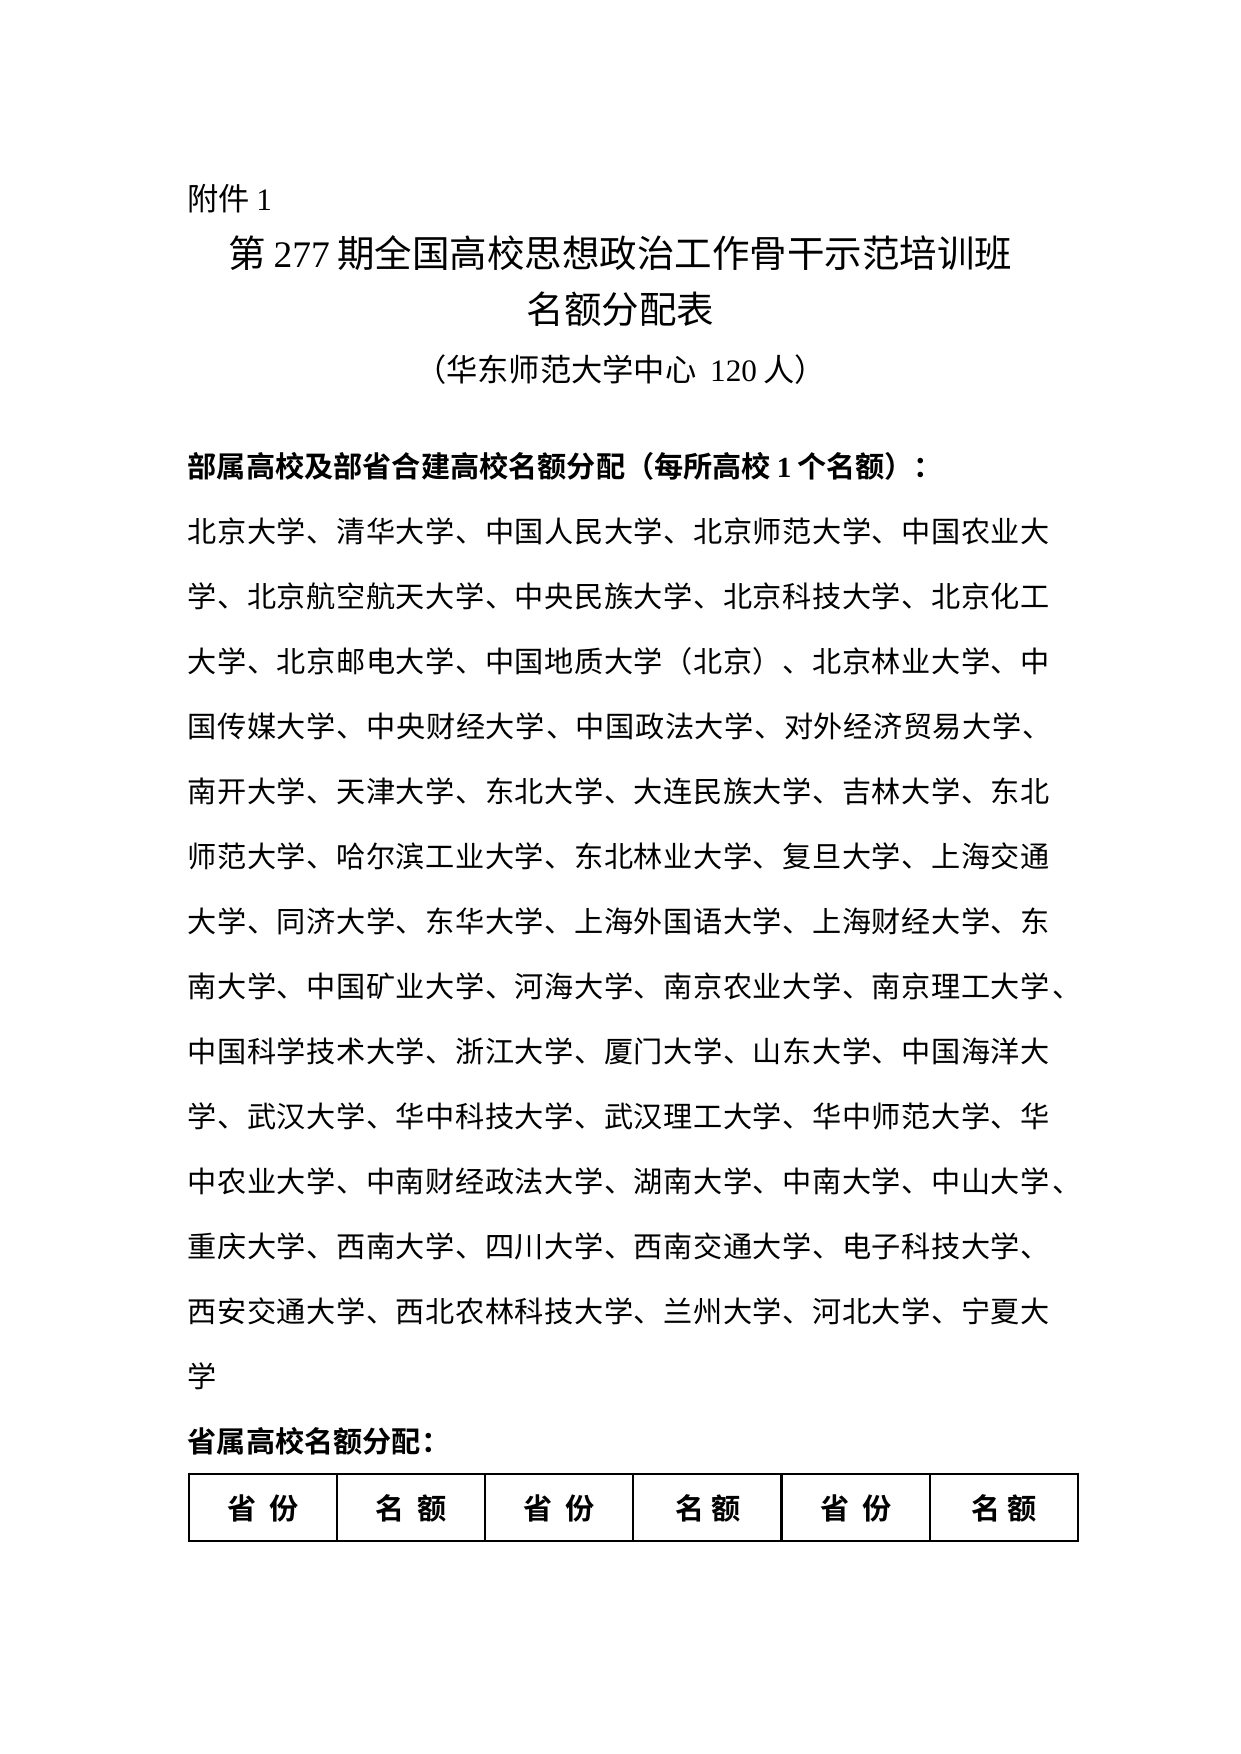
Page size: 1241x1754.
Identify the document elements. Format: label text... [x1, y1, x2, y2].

table_header 省 份 [190, 1475, 336, 1539]
table_header 名 额 [634, 1475, 780, 1539]
table_header 省 份 [783, 1475, 929, 1539]
table_header 名 额 [931, 1475, 1077, 1539]
text 北京大学、清华大学、中国人民大学、北京师范大学、中国农业大学、北京航空航天大学、中央民族大学、北京科技大学、北京化工大学、北京邮电大学、中国地质大学（北京）、北京林业大学、中国传媒大学、中央财经大学、中国政法大学、对外经济贸易大学、南开大学、天津大学、东北大学、大连民族大学、吉林大学、东北师范大学、哈尔滨工业大学、东北林业大学、复旦大学、上海交通大学、同济大学、东华大学、上海外国语大学、上海财经大学、东南大学、中国矿业大学、河海大学、南京农业大学、南京理工大学、中国科学技术大学、浙江大学、厦门大学、山东大学、中国海洋大学、武汉大学、华中科技大学、武汉理工大学、华中师范大学、华中农业大学、中南财经政法大学、湖南大学、中南大学、中山大学、重庆大学、西南大学、四川大学、西南交通大学、电子科技大学、西安交通大学、西北农林科技大学、兰州大学、河北大学、宁夏大学 [187, 497, 1053, 1407]
table_header 省 份 [486, 1475, 632, 1539]
text 部属高校及部省合建高校名额分配（每所高校1个名额）： [187, 432, 1053, 497]
text 第277期全国高校思想政治工作骨干示范培训班 [187, 222, 1053, 279]
table_header 名 额 [338, 1475, 484, 1539]
text 附件1 [187, 162, 990, 222]
text 省属高校名额分配： [187, 1407, 1053, 1472]
text 名额分配表 [187, 279, 1053, 335]
text （华东师范大学中心 120人） [187, 335, 1053, 400]
